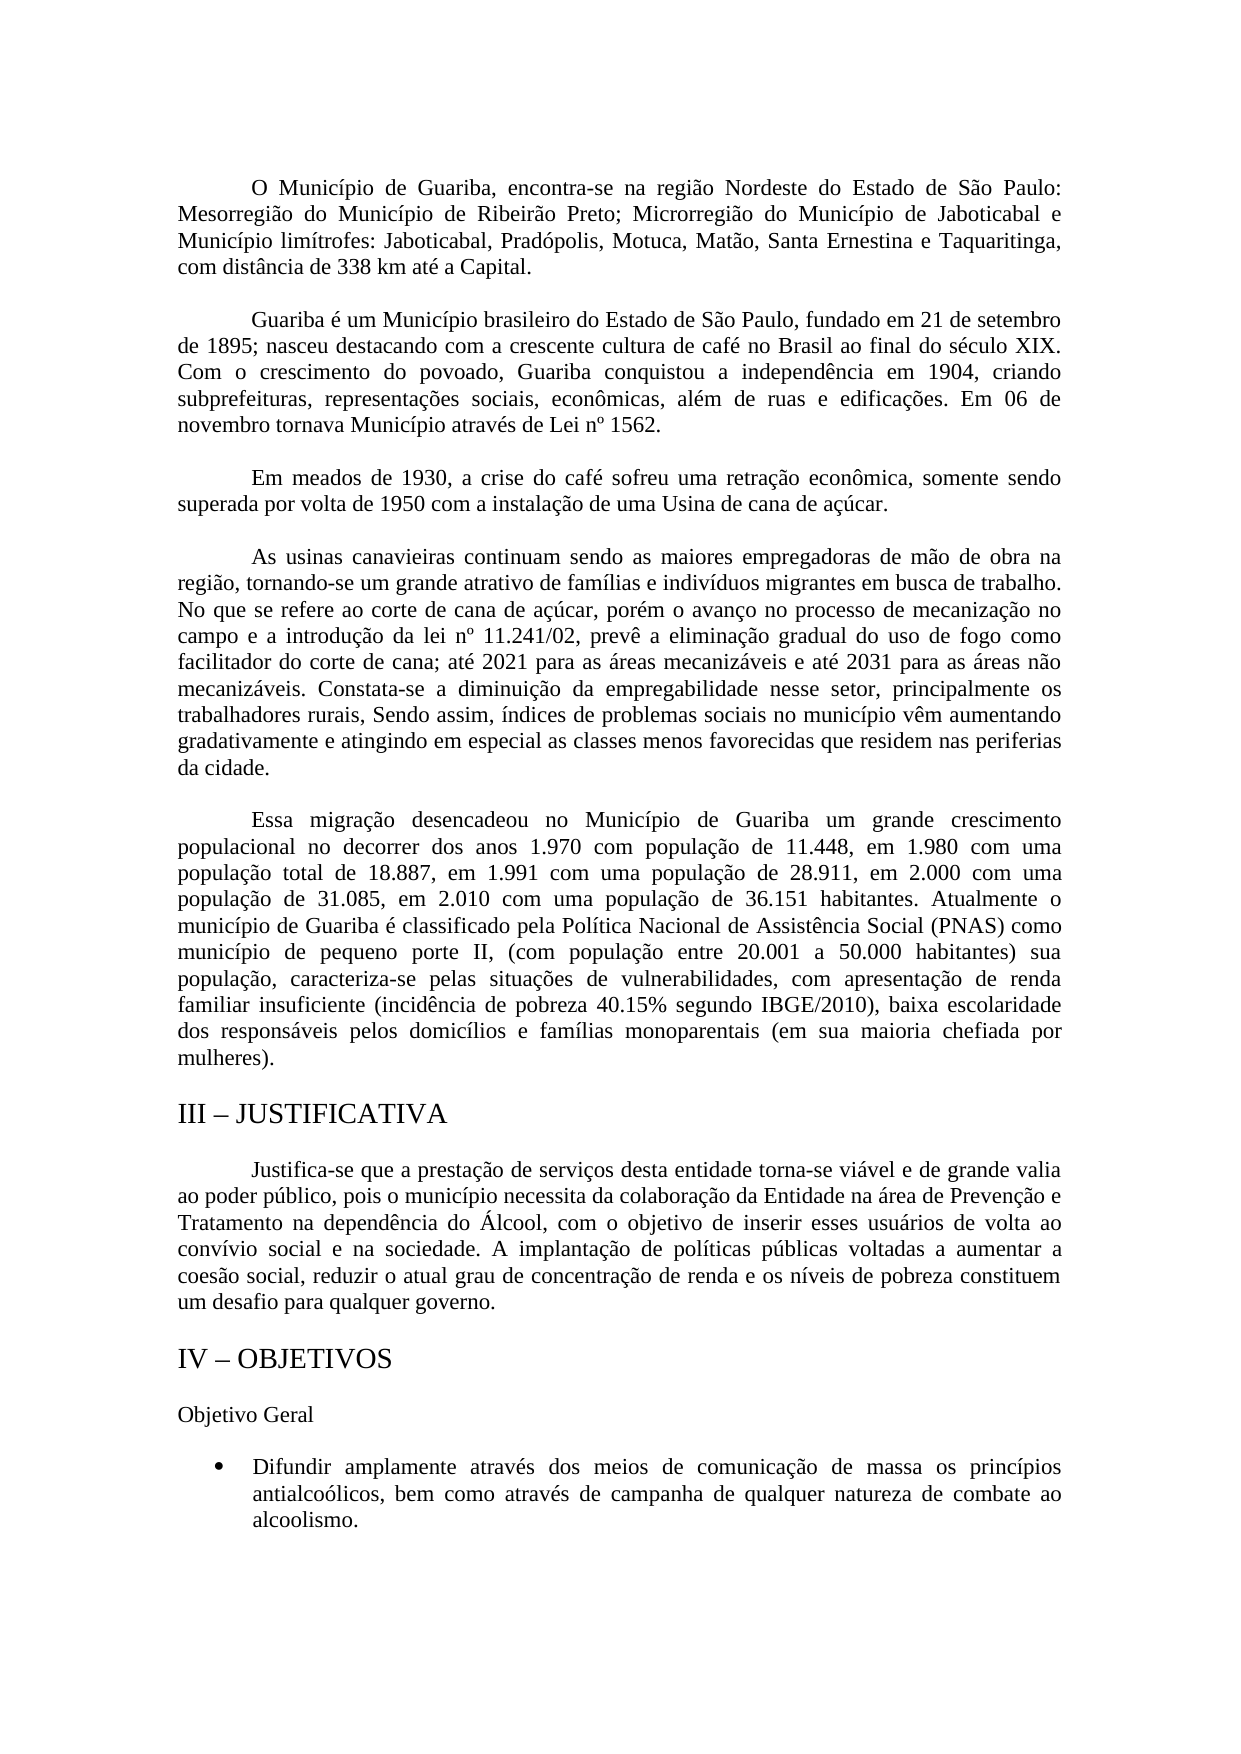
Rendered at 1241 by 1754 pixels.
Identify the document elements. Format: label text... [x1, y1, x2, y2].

title Objetivo Geral [177, 1401, 1063, 1427]
title O Município de Guariba, encontra-se na região Nordeste do Estado de São Paulo: Mesorregião do Município de Ribeirão Preto; Microrregião do Município de Jaboticabal e Município limítrofes: Jaboticabal, Pradópolis, Motuca, Matão, Santa Ernestina e Taquaritinga, com distância de 338 km até a Capital. [177, 174, 1063, 279]
title Em meados de 1930, a crise do café sofreu uma retração econômica, somente sendo superada por volta de 1950 com a instalação de uma Usina de cana de açúcar. [177, 464, 1063, 517]
title Justifica-se que a prestação de serviços desta entidade torna-se viável e de grande valia ao poder público, pois o município necessita da colaboração da Entidade na área de Prevenção e Tratamento na dependência do Álcool, com o objetivo de inserir esses usuários de volta ao convívio social e na sociedade. A implantação de políticas públicas voltadas a aumentar a coesão social, reduzir o atual grau de concentração de renda e os níveis de pobreza constituem um desafio para qualquer governo. [177, 1156, 1063, 1314]
title IV – OBJETIVOS [177, 1341, 1063, 1374]
title Guariba é um Município brasileiro do Estado de São Paulo, fundado em 21 de setembro de 1895; nasceu destacando com a crescente cultura de café no Brasil ao final do século XIX. Com o crescimento do povoado, Guariba conquistou a independência em 1904, criando subprefeituras, representações sociais, econômicas, além de ruas e edificações. Em 06 de novembro tornava Município através de Lei nº 1562. [177, 306, 1063, 437]
title III – JUSTIFICATIVA [177, 1096, 1063, 1130]
title Essa migração desencadeou no Município de Guariba um grande crescimento populacional no decorrer dos anos 1.970 com população de 11.448, em 1.980 com uma população total de 18.887, em 1.991 com uma população de 28.911, em 2.000 com uma população de 31.085, em 2.010 com uma população de 36.151 habitantes. Atualmente o município de Guariba é classificado pela Política Nacional de Assistência Social (PNAS) como município de pequeno porte II, (com população entre 20.001 a 50.000 habitantes) sua população, caracteriza-se pelas situações de vulnerabilidades, com apresentação de renda familiar insuficiente (incidência de pobreza 40.15% segundo IBGE/2010), baixa escolaridade dos responsáveis pelos domicílios e famílias monoparentais (em sua maioria chefiada por mulheres). [177, 806, 1063, 1070]
title Difundir amplamente através dos meios de comunicação de massa os princípios antialcoólicos, bem como através de campanha de qualquer natureza de combate ao alcoolismo. [215, 1453, 1063, 1532]
title As usinas canavieiras continuam sendo as maiores empregadoras de mão de obra na região, tornando-se um grande atrativo de famílias e indivíduos migrantes em busca de trabalho. No que se refere ao corte de cana de açúcar, porém o avanço no processo de mecanização no campo e a introdução da lei nº 11.241/02, prevê a eliminação gradual do uso de fogo como facilitador do corte de cana; até 2021 para as áreas mecanizáveis e até 2031 para as áreas não mecanizáveis. Constata-se a diminuição da empregabilidade nesse setor, principalmente os trabalhadores rurais, Sendo assim, índices de problemas sociais no município vêm aumentando gradativamente e atingindo em especial as classes menos favorecidas que residem nas periferias da cidade. [177, 543, 1063, 780]
